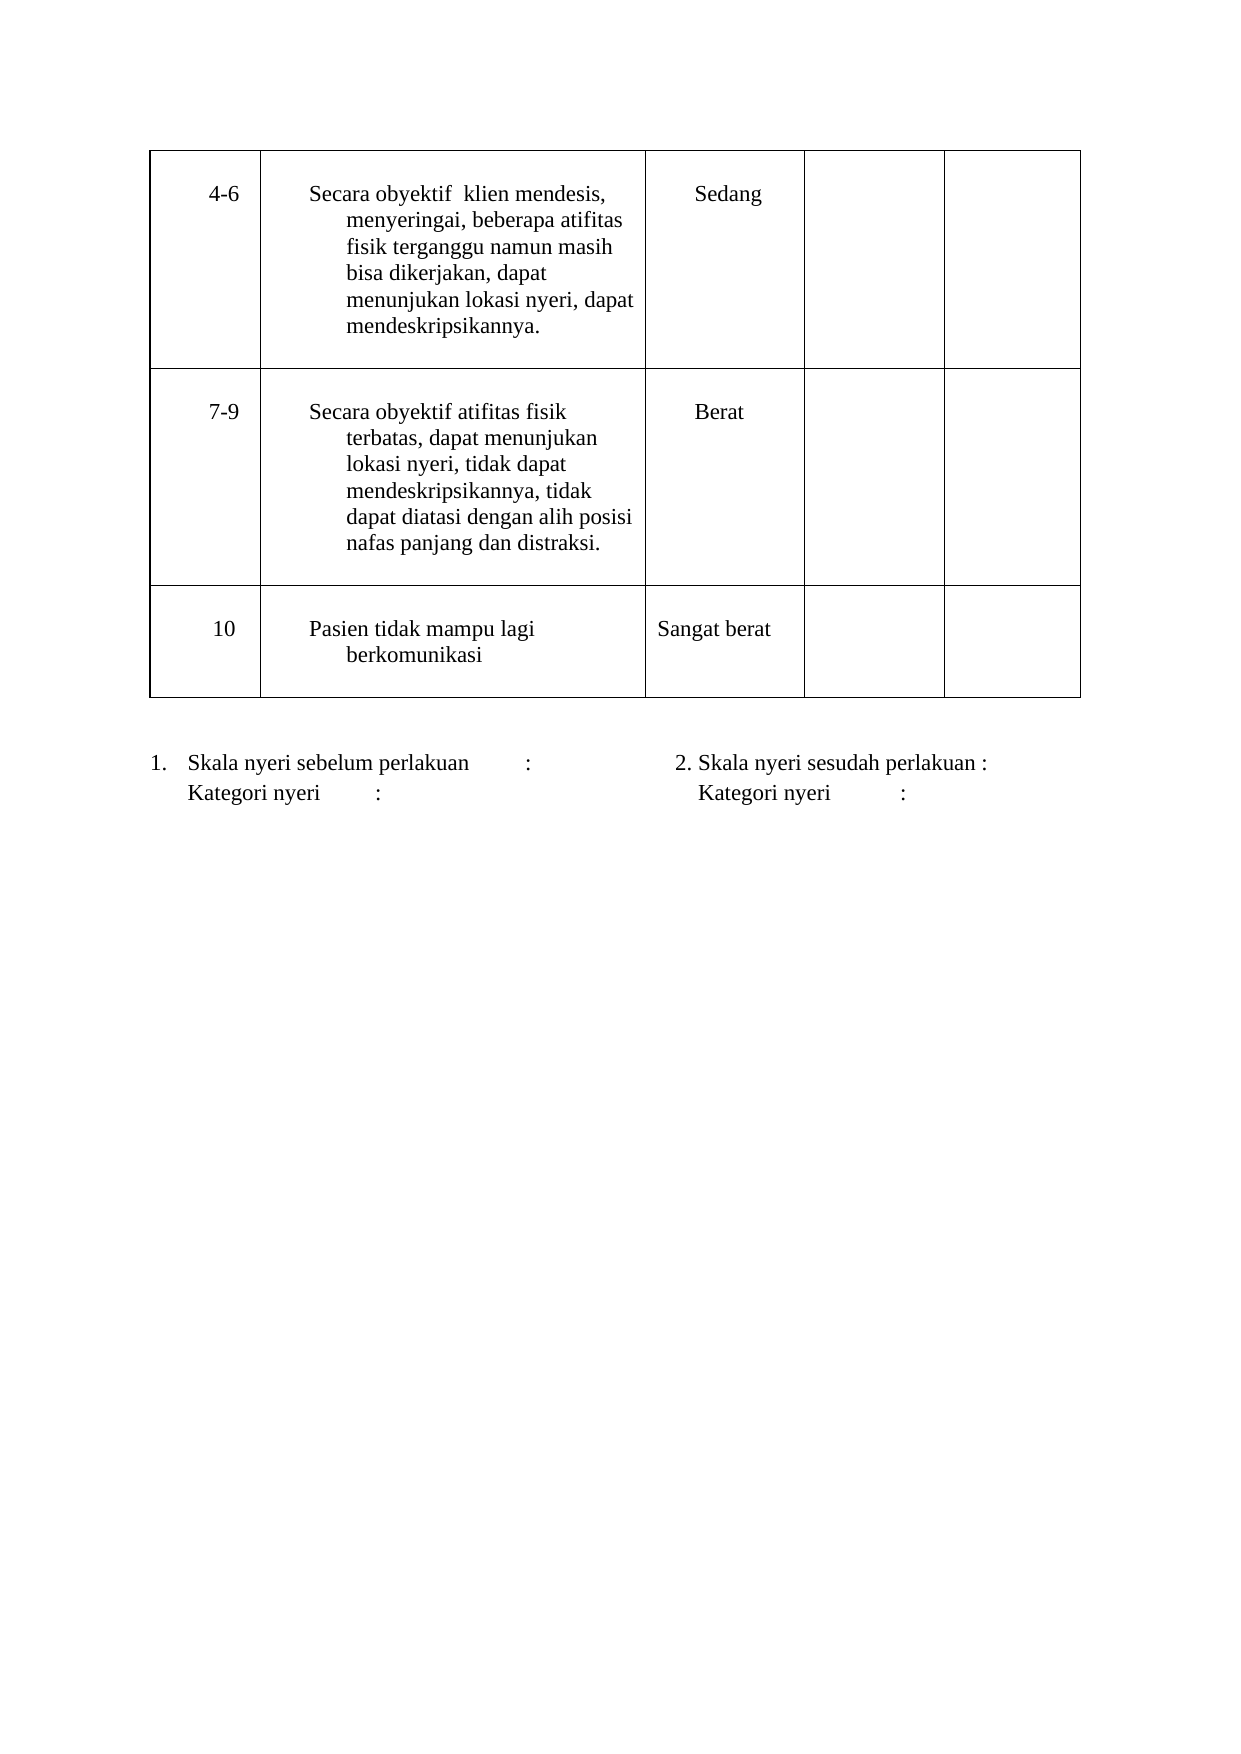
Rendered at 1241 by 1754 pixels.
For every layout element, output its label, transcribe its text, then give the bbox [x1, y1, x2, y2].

table_cell 4-6 [151, 151, 260, 367]
table_cell [945, 151, 1080, 367]
table_cell Berat [646, 369, 804, 585]
table_cell [945, 369, 1080, 585]
table_cell Sangat berat [646, 586, 804, 697]
table_cell [945, 586, 1080, 697]
table_cell Secara obyektif atifitas fisik terbatas, dapat menunjukan lokasi nyeri, tidak dapat mendeskripsikannya, tidak dapat diatasi dengan alih posisi nafas panjang dan distraksi. [261, 369, 645, 585]
table_cell [805, 369, 944, 585]
table_cell 7-9 [151, 369, 260, 585]
list Kategori nyeri : Kategori nyeri : [187, 779, 1090, 806]
table_cell Secara obyektif klien mendesis, menyeringai, beberapa atifitas fisik terganggu namun masih bisa dikerjakan, dapat menunjukan lokasi nyeri, dapat mendeskripsikannya. [261, 151, 645, 367]
table_cell [805, 151, 944, 367]
table_cell Pasien tidak mampu lagi berkomunikasi [261, 586, 645, 697]
table_cell [805, 586, 944, 697]
table_cell 10 [151, 586, 260, 697]
list Skala nyeri sebelum perlakuan : 2. Skala nyeri sesudah perlakuan : [150, 749, 1090, 776]
table_cell Sedang [646, 151, 804, 367]
